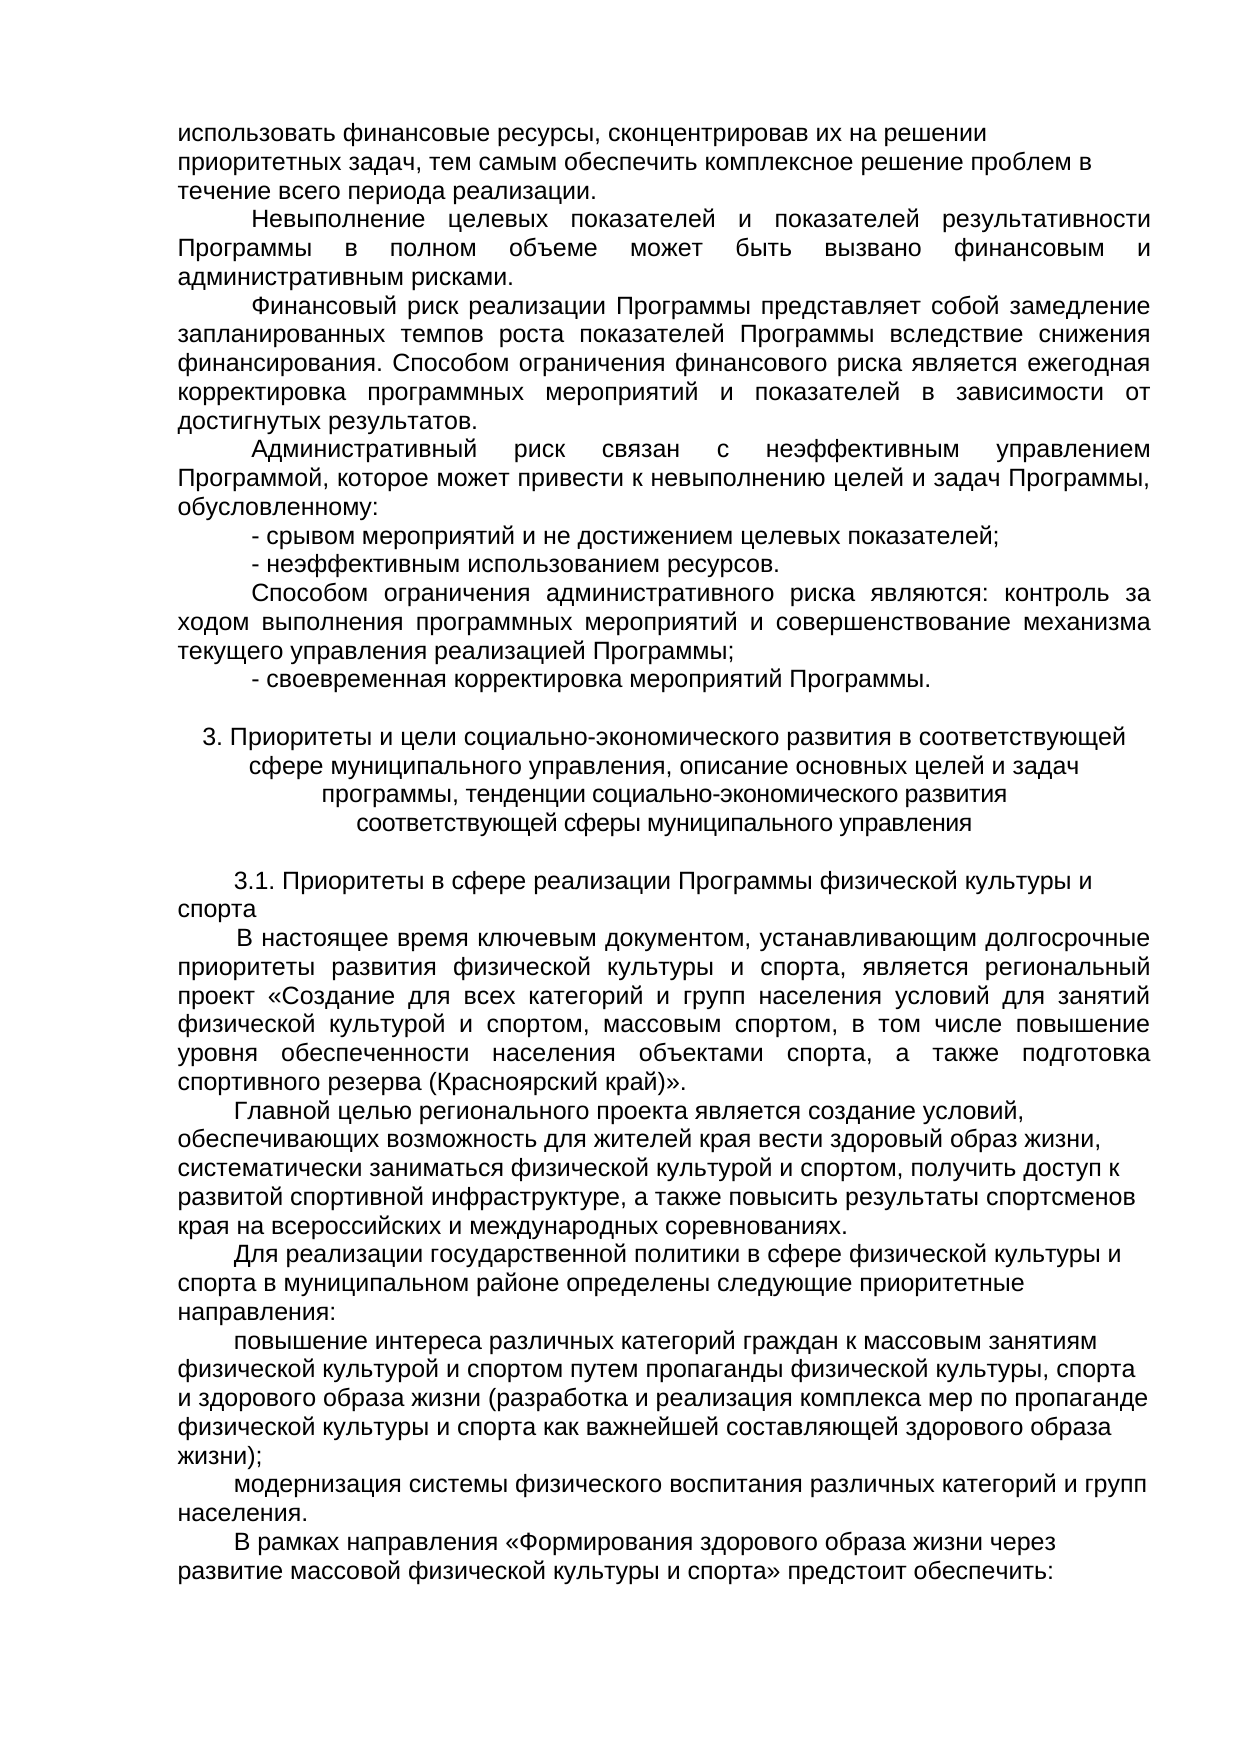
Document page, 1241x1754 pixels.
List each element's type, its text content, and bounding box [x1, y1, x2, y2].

text Главной целью регионального проекта является создание условий, обеспечивающих возможность для жителей края вести здоровый образ жизни, систематически заниматься физической культурой и спортом, получить доступ к развитой спортивной инфраструктуре, а также повысить результаты спортсменов края на всероссийских и международных соревнованиях. [177, 1096, 1152, 1239]
text Административный риск связан с неэффективным управлением Программой, которое может привести к невыполнению целей и задач Программы, обусловленному: [177, 434, 1152, 521]
text Финансовый риск реализации Программы представляет собой замедление запланированных темпов роста показателей Программы вследствие снижения финансирования. Способом ограничения финансового риска является ежегодная корректировка программных мероприятий и показателей в зависимости от достигнутых результатов. [177, 291, 1152, 434]
text 3.1. Приоритеты в сфере реализации Программы физической культуры и спорта [177, 866, 1152, 923]
text Для реализации государственной политики в сфере физической культуры и спорта в муниципальном районе определены следующие приоритетные направления: [177, 1239, 1152, 1326]
text В настоящее время ключевым документом, устанавливающим долгосрочные приоритеты развития физической культуры и спорта, является региональный проект «Создание для всех категорий и групп населения условий для занятий физической культурой и спортом, массовым спортом, в том числе повышение уровня обеспеченности населения объектами спорта, а также подготовка спортивного резерва (Красноярский край)». [177, 923, 1152, 1096]
text модернизация системы физического воспитания различных категорий и групп населения. [177, 1469, 1152, 1527]
text соответствующей сферы муниципального управления [177, 808, 1152, 837]
text В рамках направления «Формирования здорового образа жизни через развитие массовой физической культуры и спорта» предстоит обеспечить: [177, 1527, 1152, 1584]
text программы, тенденции социально-экономического развития [177, 779, 1152, 808]
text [177, 118, 1152, 204]
text Невыполнение целевых показателей и показателей результативности Программы в полном объеме может быть вызвано финансовым и административным рисками. [177, 204, 1152, 291]
text повышение интереса различных категорий граждан к массовым занятиям физической культурой и спортом путем пропаганды физической культуры, спорта и здорового образа жизни (разработка и реализация комплекса мер по пропаганде физической культуры и спорта как важнейшей составляющей здорового образа жизни); [177, 1326, 1152, 1469]
text - неэффективным использованием ресурсов. [177, 549, 1152, 578]
text Способом ограничения административного риска являются: контроль за ходом выполнения программных мероприятий и совершенствование механизма текущего управления реализацией Программы; [177, 578, 1152, 664]
text - своевременная корректировка мероприятий Программы. [177, 664, 1152, 693]
text - срывом мероприятий и не достижением целевых показателей; [177, 521, 1152, 549]
text 3. Приоритеты и цели социально-экономического развития в соответствующей сфере муниципального управления, описание основных целей и задач [177, 722, 1152, 779]
